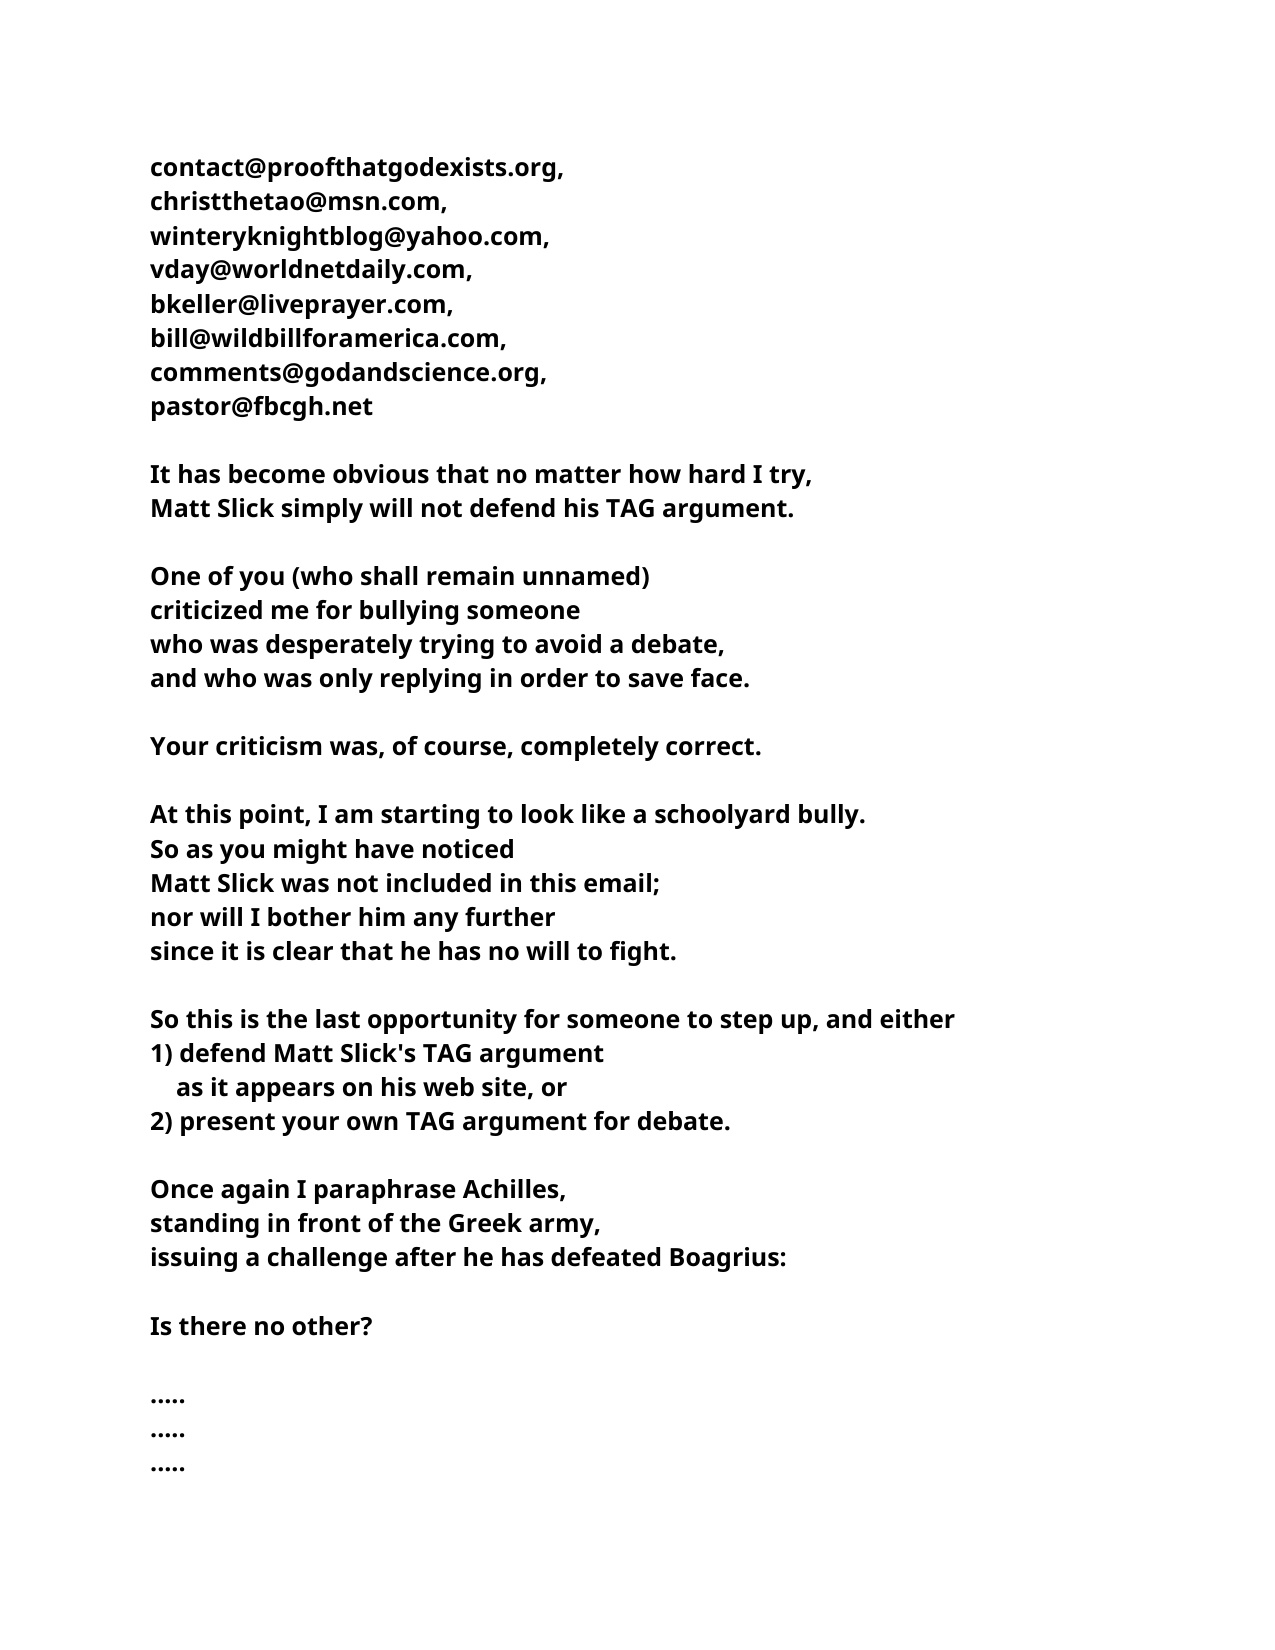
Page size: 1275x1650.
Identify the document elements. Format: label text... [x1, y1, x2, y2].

text as it appears on his web site, or [150, 1070, 1125, 1104]
text 2) present your own TAG argument for debate. [150, 1104, 1125, 1138]
text One of you (who shall remain unnamed) [150, 559, 1125, 593]
text Once again I paraphrase Achilles, [150, 1172, 1125, 1206]
text who was desperately trying to avoid a debate, [150, 627, 1125, 661]
text criticized me for bullying someone [150, 593, 1125, 627]
text comments@godandscience.org, [150, 354, 1125, 388]
text 1) defend Matt Slick's TAG argument [150, 1036, 1125, 1070]
text standing in front of the Greek army, [150, 1206, 1125, 1240]
text At this point, I am starting to look like a schoolyard bully. [150, 797, 1125, 831]
text Your criticism was, of course, completely correct. [150, 729, 1125, 763]
text So as you might have noticed [150, 831, 1125, 865]
text It has become obvious that no matter how hard I try, [150, 457, 1125, 491]
text vday@worldnetdaily.com, [150, 252, 1125, 286]
text So this is the last opportunity for someone to step up, and either [150, 1002, 1125, 1036]
text Matt Slick was not included in this email; [150, 865, 1125, 899]
text contact@proofthatgodexists.org, [150, 150, 1125, 184]
text pastor@fbcgh.net [150, 388, 1125, 422]
text since it is clear that he has no will to fight. [150, 933, 1125, 967]
text bkeller@liveprayer.com, [150, 286, 1125, 320]
text christthetao@msn.com, [150, 184, 1125, 218]
text winteryknightblog@yahoo.com, [150, 218, 1125, 252]
text ..... [150, 1410, 1125, 1444]
text issuing a challenge after he has defeated Boagrius: [150, 1240, 1125, 1274]
text ..... [150, 1376, 1125, 1410]
text bill@wildbillforamerica.com, [150, 320, 1125, 354]
text ..... [150, 1444, 1125, 1478]
text Is there no other? [150, 1308, 1125, 1342]
text and who was only replying in order to save face. [150, 661, 1125, 695]
text Matt Slick simply will not defend his TAG argument. [150, 491, 1125, 525]
text nor will I bother him any further [150, 899, 1125, 933]
